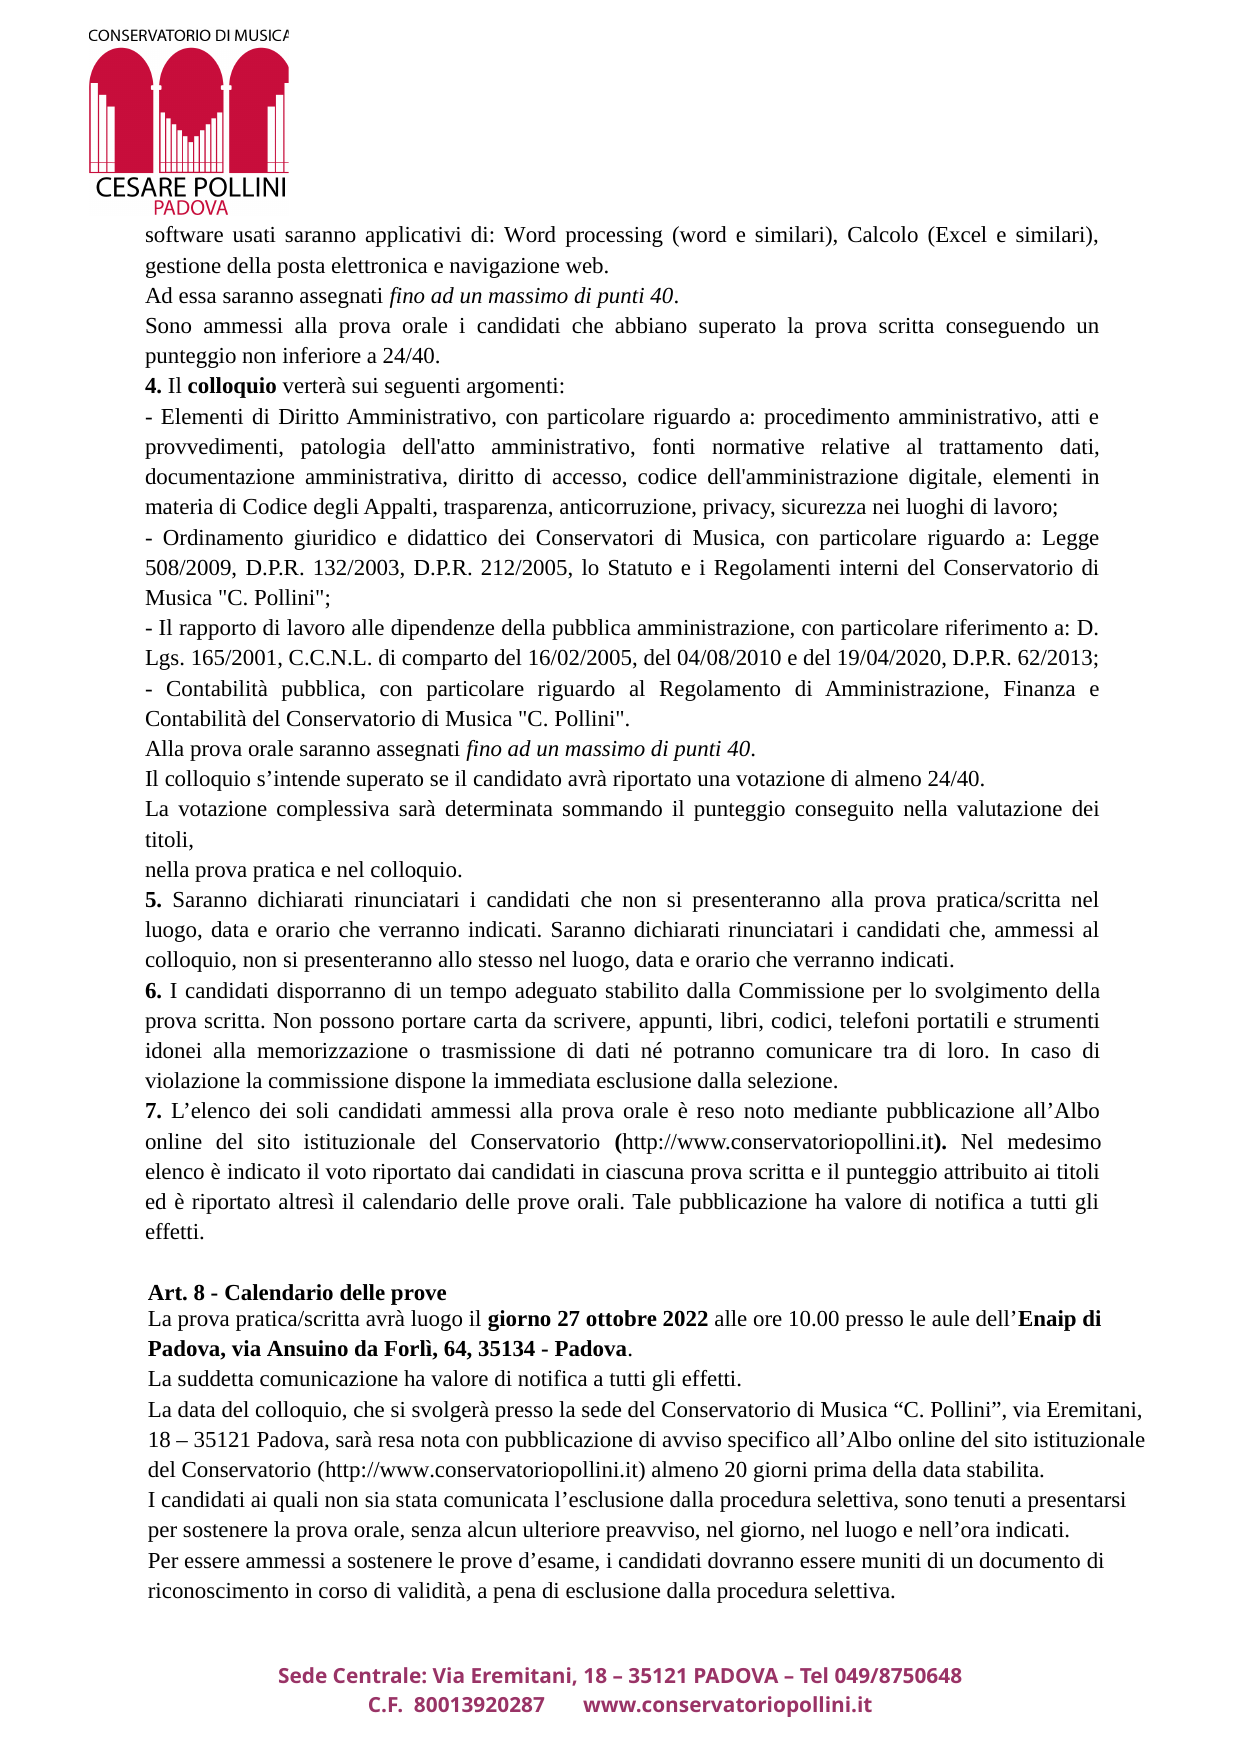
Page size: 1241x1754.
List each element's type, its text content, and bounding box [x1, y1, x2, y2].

text La data del colloquio, che si svolgerà presso la sede del Conservatorio di Musica “C. Pollini”, via Eremitani, 18 – 35121 Padova, sarà resa nota con pubblicazione di avviso specifico all’Albo online del sito istituzionale del Conservatorio (http://www.conservatoriopollini.it) almeno 20 giorni prima della data stabilita. [148, 1396, 1152, 1482]
text Art. 8 - Calendario delle prove [148, 1279, 1152, 1305]
text La suddetta comunicazione ha valore di notifica a tutti gli effetti. [148, 1366, 1152, 1392]
text - Ordinamento giuridico e didattico dei Conservatori di Musica, con particolare riguardo a: Legge 508/2009, D.P.R. 132/2003, D.P.R. 212/2005, lo Statuto e i Regolamenti interni del Conservatorio di Musica "C. Pollini"; [145, 523, 1101, 610]
text La prova pratica/scritta avrà luogo il giorno 27 ottobre 2022 alle ore 10.00 presso le aule dell’Enaip di Padova, via Ansuino da Forlì, 64, 35134 - Padova. [148, 1305, 1152, 1362]
text - Elementi di Diritto Amministrativo, con particolare riguardo a: procedimento amministrativo, atti e provvedimenti, patologia dell'atto amministrativo, fonti normative relative al trattamento dati, documentazione amministrativa, diritto di accesso, codice dell'amministrazione digitale, elementi in materia di Codice degli Appalti, trasparenza, anticorruzione, privacy, sicurezza nei luoghi di lavoro; [145, 403, 1101, 520]
text 5. Saranno dichiarati rinunciatari i candidati che non si presenteranno alla prova pratica/scritta nel luogo, data e orario che verranno indicati. Saranno dichiarati rinunciatari i candidati che, ammessi al colloquio, non si presenteranno allo stesso nel luogo, data e orario che verranno indicati. [145, 886, 1101, 973]
text La votazione complessiva sarà determinata sommando il punteggio conseguito nella valutazione dei titoli, [145, 795, 1101, 852]
text - Il rapporto di lavoro alle dipendenze della pubblica amministrazione, con particolare riferimento a: D. Lgs. 165/2001, C.C.N.L. di comparto del 16/02/2005, del 04/08/2010 e del 19/04/2020, D.P.R. 62/2013; [145, 614, 1101, 671]
text Il colloquio s’intende superato se il candidato avrà riportato una votazione di almeno 24/40. [145, 765, 1101, 792]
text Sono ammessi alla prova orale i candidati che abbiano superato la prova scritta conseguendo un punteggio non inferiore a 24/40. [145, 312, 1101, 369]
text nella prova pratica e nel colloquio. [145, 856, 1101, 882]
text - Contabilità pubblica, con particolare riguardo al Regolamento di Amministrazione, Finanza e Contabilità del Conservatorio di Musica "C. Pollini". [145, 674, 1101, 731]
text I candidati ai quali non sia stata comunicata l’esclusione dalla procedura selettiva, sono tenuti a presentarsi per sostenere la prova orale, senza alcun ulteriore preavviso, nel giorno, nel luogo e nell’ora indicati. [148, 1486, 1152, 1543]
text Per essere ammessi a sostenere le prove d’esame, i candidati dovranno essere muniti di un documento di riconoscimento in corso di validità, a pena di esclusione dalla procedura selettiva. [148, 1547, 1152, 1603]
text Alla prova orale saranno assegnati fino ad un massimo di punti 40. [145, 735, 1101, 761]
text 7. L’elenco dei soli candidati ammessi alla prova orale è reso noto mediante pubblicazione all’Albo online del sito istituzionale del Conservatorio (http://www.conservatoriopollini.it). Nel medesimo elenco è indicato il voto riportato dai candidati in ciascuna prova scritta e il punteggio attribuito ai titoli ed è riportato altresì il calendario delle prove orali. Tale pubblicazione ha valore di notifica a tutti gli effetti. [145, 1097, 1101, 1245]
text Ad essa saranno assegnati fino ad un massimo di punti 40. [145, 282, 1101, 308]
text 4. Il colloquio verterà sui seguenti argomenti: [145, 372, 1101, 399]
picture [88, 27, 289, 215]
text 6. I candidati disporranno di un tempo adeguato stabilito dalla Commissione per lo svolgimento della prova scritta. Non possono portare carta da scrivere, appunti, libri, codici, telefoni portatili e strumenti idonei alla memorizzazione o trasmissione di dati né potranno comunicare tra di loro. In caso di violazione la commissione dispone la immediata esclusione dalla selezione. [145, 977, 1101, 1094]
